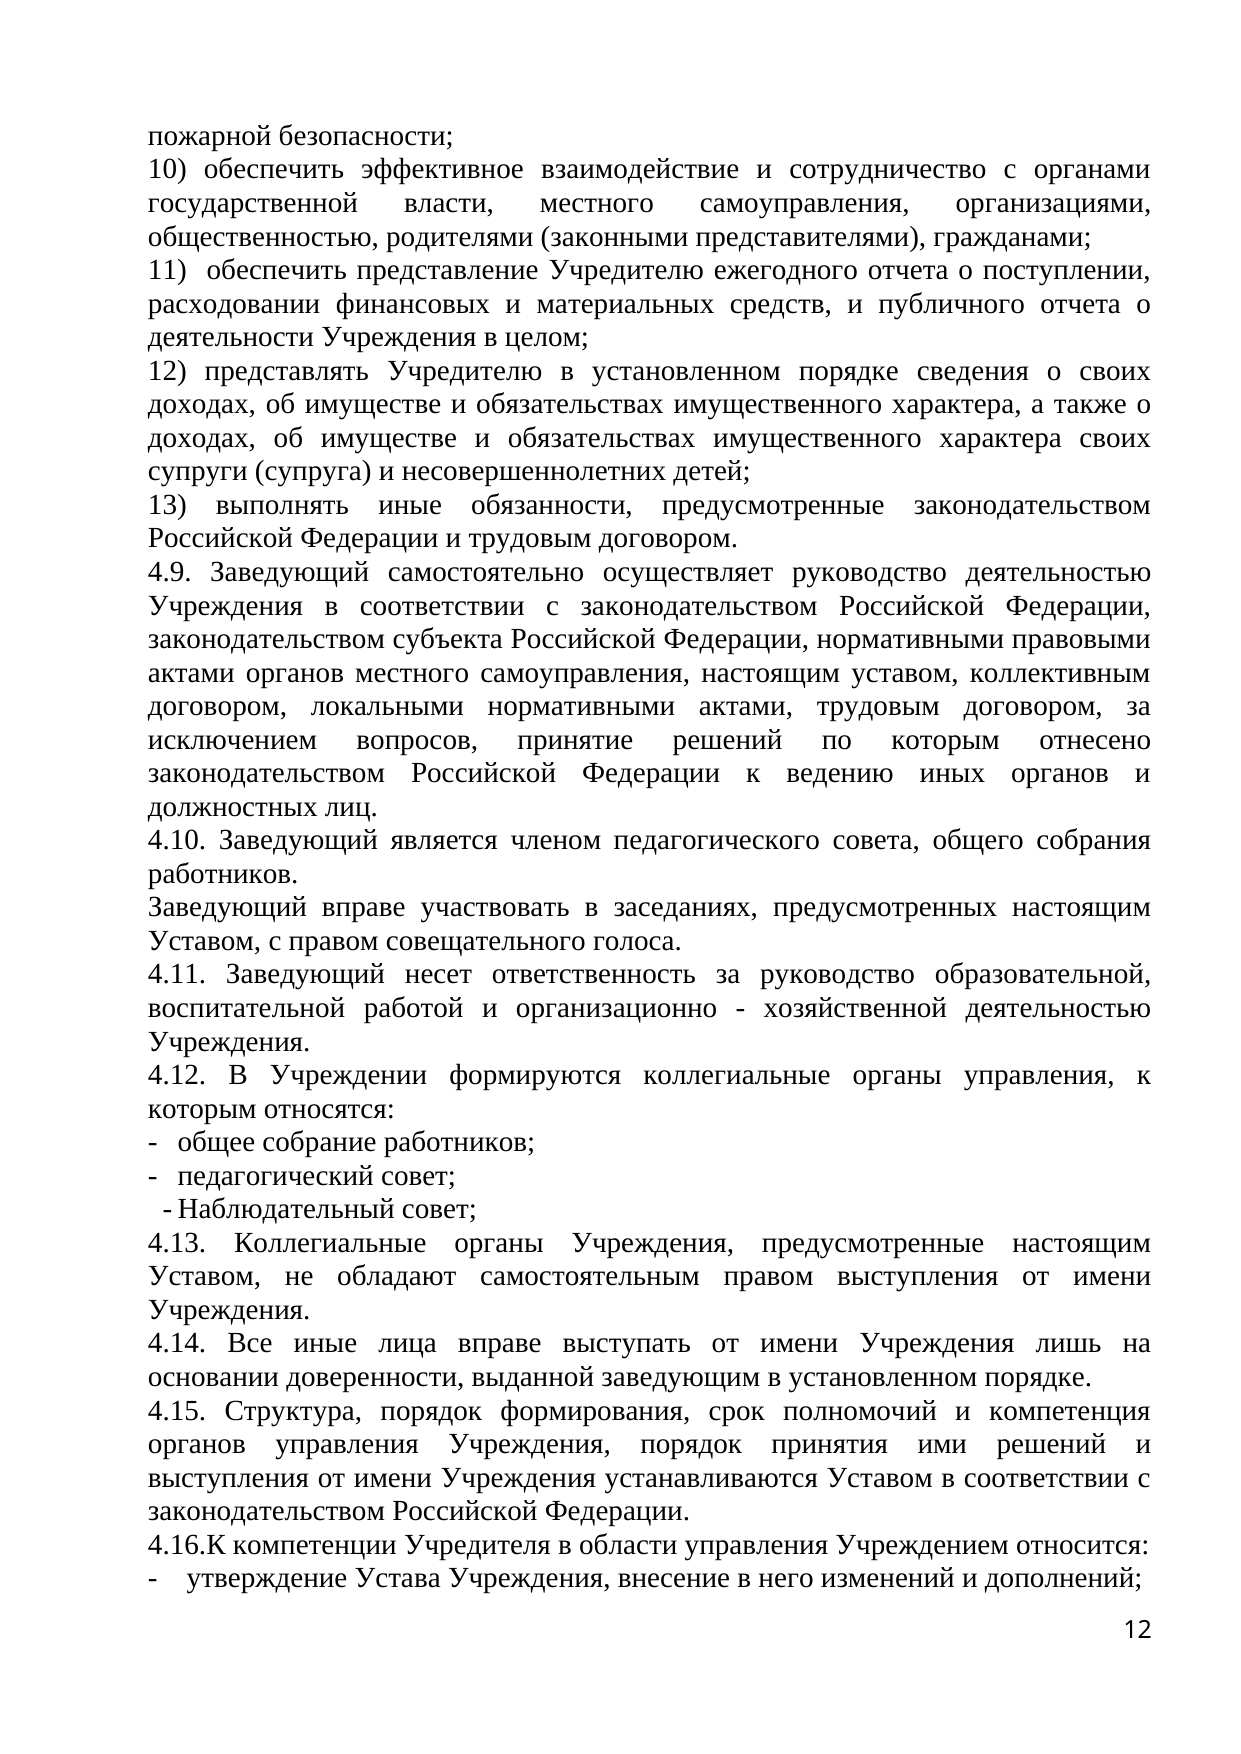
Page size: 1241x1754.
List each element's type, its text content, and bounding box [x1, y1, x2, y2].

text 12) представлять Учредителю в установленном порядке сведения о своих доходах, об имуществе и обязательствах имущественного характера, а также о доходах, об имуществе и обязательствах имущественного характера своих супруги (супруга) и несовершеннолетних детей; [148, 353, 1152, 487]
text Заведующий вправе участвовать в заседаниях, предусмотренных настоящим Уставом, с правом совещательного голоса. [148, 889, 1152, 957]
text 4.14. Все иные лица вправе выступать от имени Учреждения лишь на основании доверенности, выданной заведующим в установленном порядке. [148, 1326, 1152, 1393]
text 4.10. Заведующий является членом педагогического совета, общего собрания работников. [148, 822, 1152, 889]
text 13) выполнять иные обязанности, предусмотренные законодательством Российской Федерации и трудовым договором. [148, 487, 1152, 554]
list общее собрание работников; [148, 1124, 1152, 1158]
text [148, 118, 1152, 152]
text 4.9. Заведующий самостоятельно осуществляет руководство деятельностью Учреждения в соответствии с законодательством Российской Федерации, законодательством субъекта Российской Федерации, нормативными правовыми актами органов местного самоуправления, настоящим уставом, коллективным договором, локальными нормативными актами, трудовым договором, за исключением вопросов, принятие решений по которым отнесено законодательством Российской Федерации к ведению иных органов и должностных лиц. [148, 554, 1152, 822]
text 4.11. Заведующий несет ответственность за руководство образовательной, воспитательной работой и организационно - хозяйственной деятельностью Учреждения. [148, 957, 1152, 1057]
text 4.13. Коллегиальные органы Учреждения, предусмотренные настоящим Уставом, не обладают самостоятельным правом выступления от имени Учреждения. [148, 1225, 1152, 1326]
text 4.16.К компетенции Учредителя в области управления Учреждением относится: [148, 1527, 1152, 1560]
text 10) обеспечить эффективное взаимодействие и сотрудничество с органами государственной власти, местного самоуправления, организациями, общественностью, родителями (законными представителями), гражданами; [148, 152, 1152, 252]
text 4.12. В Учреждении формируются коллегиальные органы управления, к которым относятся: [148, 1057, 1152, 1124]
text 4.15. Структура, порядок формирования, срок полномочий и компетенция органов управления Учреждения, порядок принятия ими решений и выступления от имени Учреждения устанавливаются Уставом в соответствии с законодательством Российской Федерации. [148, 1393, 1152, 1527]
list Наблюдательный совет; [148, 1191, 1152, 1225]
text 11) обеспечить представление Учредителю ежегодного отчета о поступлении, расходовании финансовых и материальных средств, и публичного отчета о деятельности Учреждения в целом; [148, 252, 1152, 353]
list педагогический совет; [148, 1158, 1152, 1191]
text - утверждение Устава Учреждения, внесение в него изменений и дополнений; [148, 1560, 1152, 1594]
